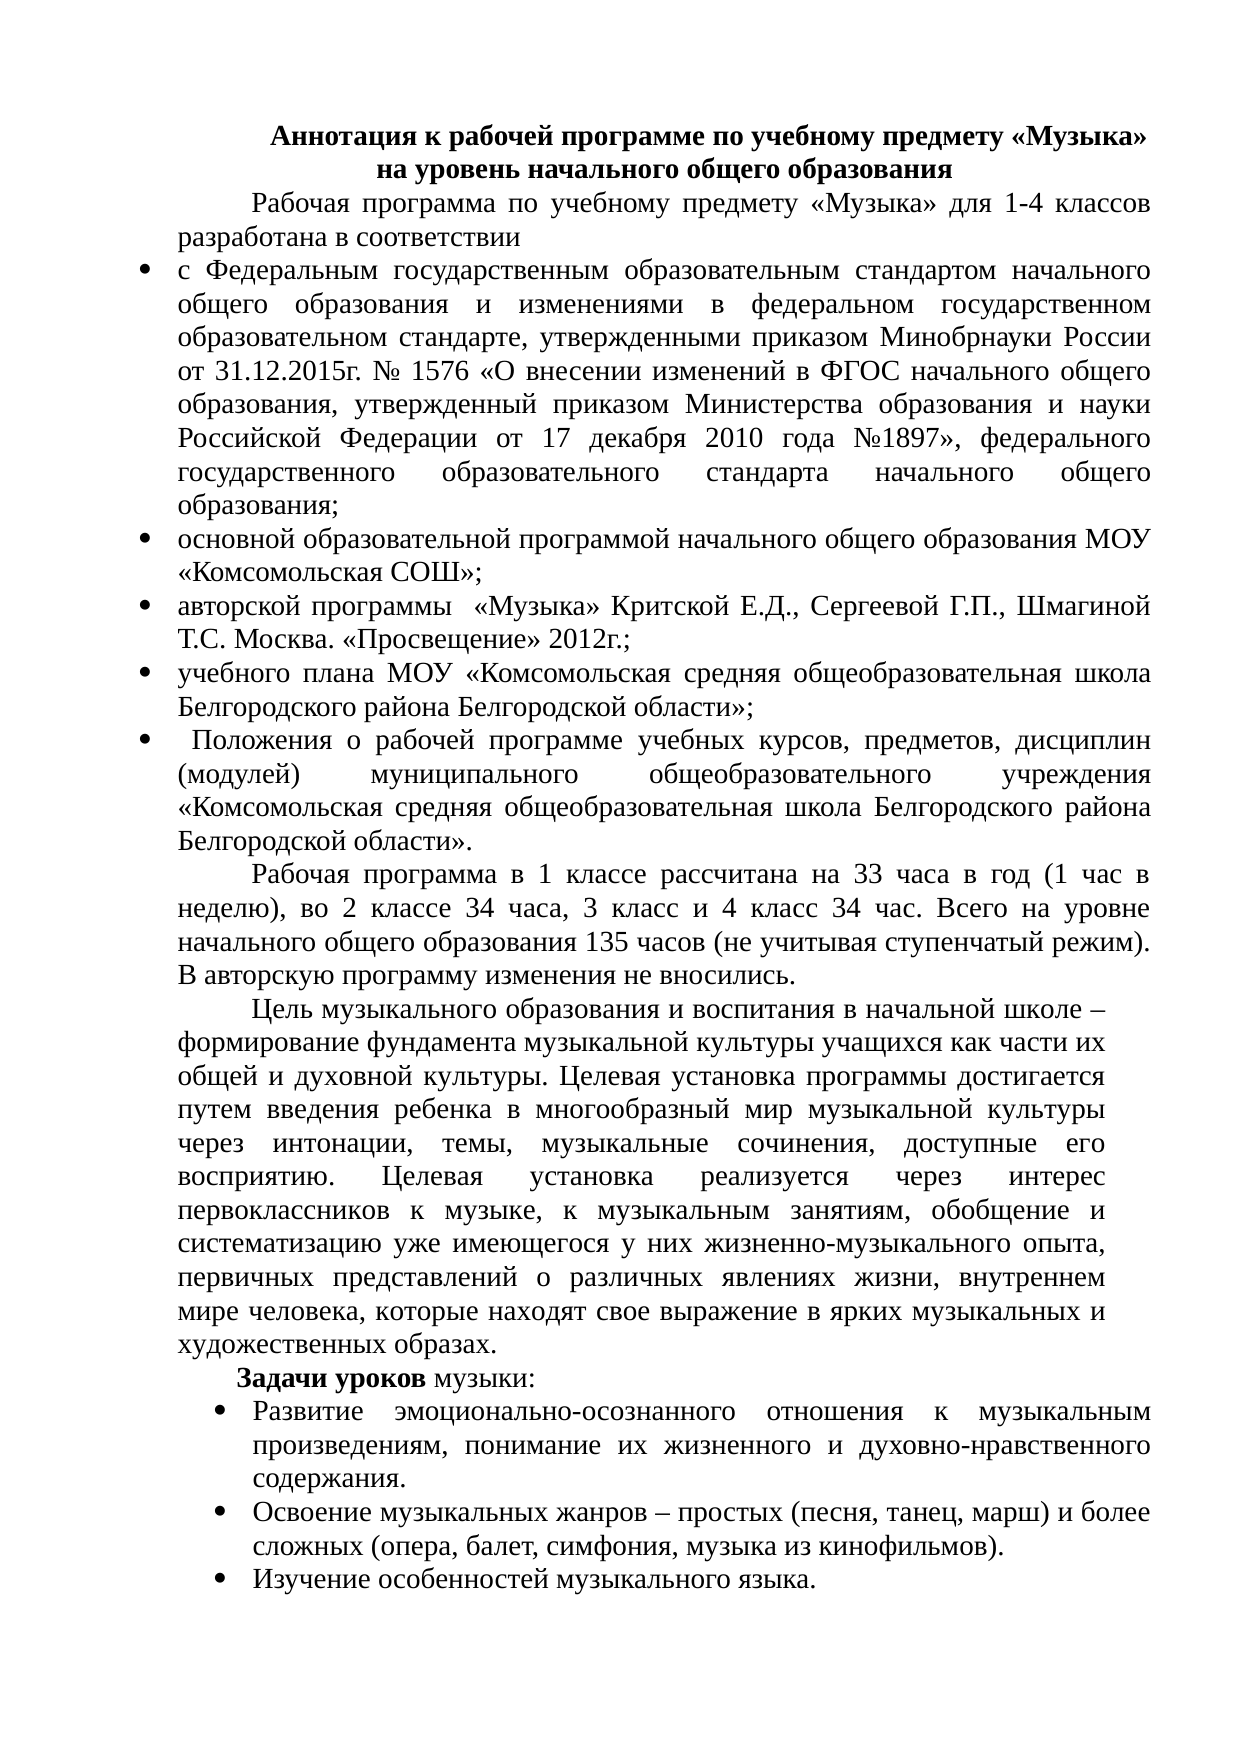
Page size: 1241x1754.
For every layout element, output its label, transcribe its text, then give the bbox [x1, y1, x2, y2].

list авторской программы «Музыка» Критской Е.Д., Сергеевой Г.П., Шмагиной Т.С. Москва. «Просвещение» 2012г.; [140, 588, 1152, 655]
list основной образовательной программой начального общего образования МОУ «Комсомольская СОШ»; [140, 521, 1152, 588]
text Цель музыкального образования и воспитания в начальной школе – формирование фундамента музыкальной культуры учащихся как части их общей и духовной культуры. Целевая установка программы достигается путем введения ребенка в многообразный мир музыкальной культуры через интонации, темы, музыкальные сочинения, доступные его восприятию. Целевая установка реализуется через интерес первоклассников к музыке, к музыкальным занятиям, обобщение и систематизацию уже имеющегося у них жизненно-музыкального опыта, первичных представлений о различных явлениях жизни, внутреннем мире человека, которые находят свое выражение в ярких музыкальных и художественных образах. [177, 991, 1106, 1360]
list Освоение музыкальных жанров – простых (песня, танец, марш) и более сложных (опера, балет, симфония, музыка из кинофильмов). [215, 1494, 1152, 1561]
text Аннотация к рабочей программе по учебному предмету «Музыка» на уровень начального общего образования [177, 118, 1152, 185]
text Рабочая программа по учебному предмету «Музыка» для 1-4 классов разработана в соответствии [177, 185, 1152, 252]
text Рабочая программа в 1 классе рассчитана на 33 часа в год (1 час в неделю), во 2 классе 34 часа, 3 класс и 4 класс 34 час. Всего на уровне начального общего образования 135 часов (не учитывая ступенчатый режим). В авторскую программу изменения не вносились. [177, 857, 1152, 991]
list учебного плана МОУ «Комсомольская средняя общеобразовательная школа Белгородского района Белгородской области»; [140, 655, 1152, 722]
list Изучение особенностей музыкального языка. [215, 1561, 1152, 1595]
list Положения о рабочей программе учебных курсов, предметов, дисциплин (модулей) муниципального общеобразовательного учреждения «Комсомольская средняя общеобразовательная школа Белгородского района Белгородской области». [140, 722, 1152, 857]
list с Федеральным государственным образовательным стандартом начального общего образования и изменениями в федеральном государственном образовательном стандарте, утвержденными приказом Минобрнауки России от 31.12.2015г. № 1576 «О внесении изменений в ФГОС начального общего образования, утвержденный приказом Министерства образования и науки Российской Федерации от 17 декабря 2010 года №1897», федерального государственного образовательного стандарта начального общего образования; [140, 252, 1152, 521]
list Развитие эмоционально-осознанного отношения к музыкальным произведениям, понимание их жизненного и духовно-нравственного содержания. [215, 1393, 1152, 1494]
text Задачи уроков музыки: [177, 1360, 1152, 1393]
